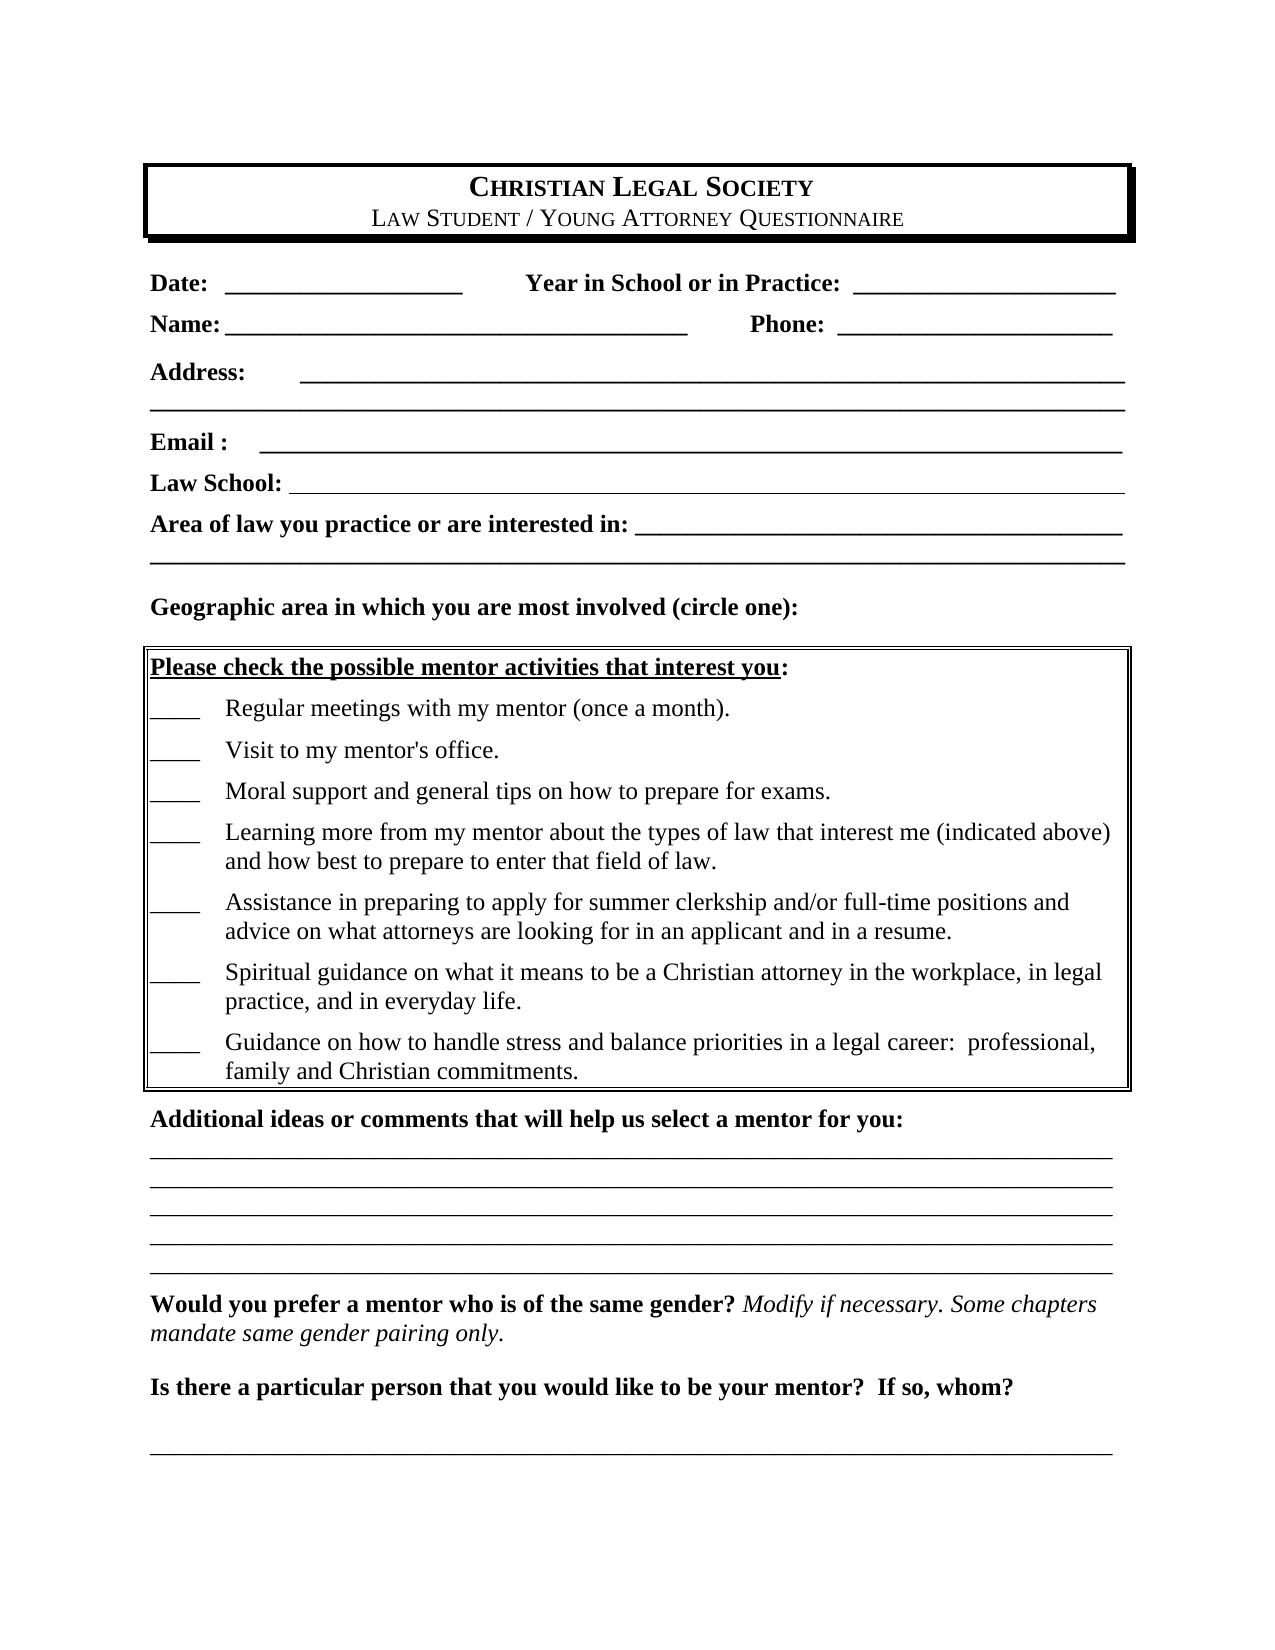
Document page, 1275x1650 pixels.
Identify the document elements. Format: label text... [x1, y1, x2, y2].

text Would you prefer a mentor who is of the same gender? Modify if necessary. Some chapters mandate same gender pairing only. [150, 1289, 1125, 1347]
text Geographic area in which you are most involved (circle one): [150, 592, 1125, 621]
text ____ Spiritual guidance on what it means to be a Christian attorney in the workplace, in legal practice, and in everyday life. [148, 951, 1127, 1015]
text ____ Regular meetings with my mentor (once a month). [148, 687, 1127, 722]
text Email : _____________________________________________________________________ [150, 427, 1125, 456]
text ____ Learning more from my mentor about the types of law that interest me (indicated above) and how best to prepare to enter that field of law. [148, 811, 1127, 875]
text Christian Legal Society Law Student / Young Attorney Questionnaire [148, 167, 1127, 234]
text ____ Visit to my mentor's office. [148, 728, 1127, 763]
text Is there a particular person that you would like to be your mentor? If so, whom? _____________________________________________________________________________ [150, 1372, 1125, 1458]
text ____ Guidance on how to handle stress and balance priorities in a legal career: professional, family and Christian commitments. [148, 1021, 1127, 1087]
text Law School: [150, 468, 1125, 497]
text ____ Assistance in preparing to apply for summer clerkship and/or full-time positions and advice on what attorneys are looking for in an applicant and in a resume. [148, 881, 1127, 945]
text Area of law you practice or are interested in: _______________________________________ ______________________________________________________________________________ [150, 509, 1125, 563]
text ____ Moral support and general tips on how to prepare for exams. [148, 769, 1127, 805]
text Additional ideas or comments that will help us select a mentor for you: _____________________________________________________________________________ _____________________________________________________________________________ _____________________________________________________________________________ _____________________________________________________________________________ _____________________________________________________________________________ [150, 1104, 1125, 1277]
text Address: __________________________________________________________________ ______________________________________________________________________________ [150, 357, 1125, 410]
text Name: _____________________________________ Phone: ______________________ [150, 309, 1125, 338]
text Date: ___________________ Year in School or in Practice: _____________________ [150, 268, 1125, 297]
text Please check the possible mentor activities that interest you: [148, 650, 1127, 681]
